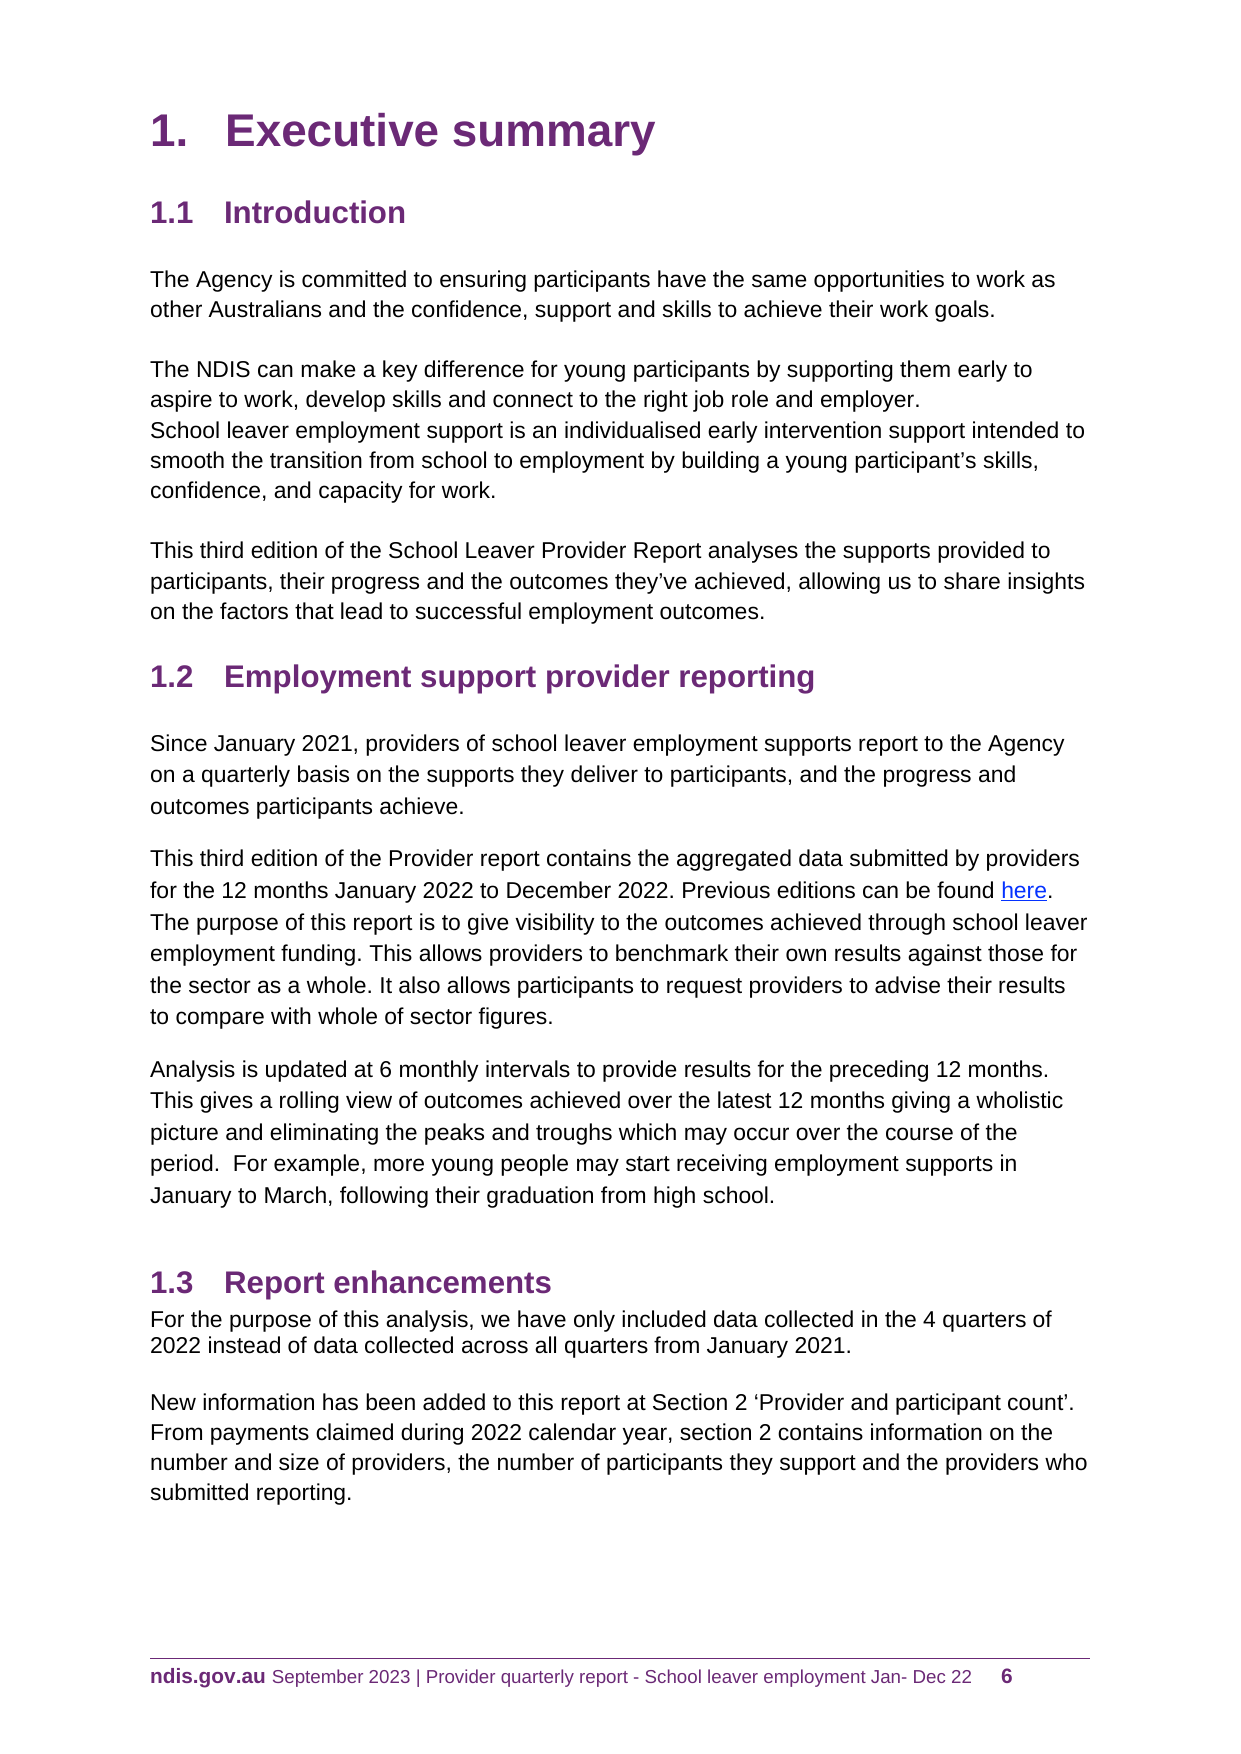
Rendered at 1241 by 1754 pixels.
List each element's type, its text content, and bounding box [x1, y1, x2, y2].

text For the purpose of this analysis, we have only included data collected in the 4 quarters of 2022 instead of data collected across all quarters from January 2021. [150, 1306, 1090, 1358]
text This third edition of the School Leaver Provider Report analyses the supports provided to participants, their progress and the outcomes they’ve achieved, allowing us to share insights on the factors that lead to successful employment outcomes. [150, 537, 1090, 624]
text This third edition of the Provider report contains the aggregated data submitted by providers for the 12 months January 2022 to December 2022. Previous editions can be found here. The purpose of this report is to give visibility to the outcomes achieved through school leaver employment funding. This allows providers to benchmark their own results against those for the sector as a whole. It also allows participants to request providers to advise their results to compare with whole of sector figures. [150, 845, 1090, 1029]
text The Agency is committed to ensuring participants have the same opportunities to work as other Australians and the confidence, support and skills to achieve their work goals. [150, 266, 1090, 322]
subtitle Report enhancements [150, 1264, 1090, 1300]
subtitle Introduction [150, 194, 1090, 230]
subtitle Employment support provider reporting [150, 658, 1090, 694]
text The NDIS can make a key difference for young participants by supporting them early to aspire to work, develop skills and connect to the right job role and employer. [150, 356, 1090, 413]
text School leaver employment support is an individualised early intervention support intended to smooth the transition from school to employment by building a young participant’s skills, confidence, and capacity for work. [150, 417, 1090, 503]
text Analysis is updated at 6 monthly intervals to provide results for the preceding 12 months. This gives a rolling view of outcomes achieved over the latest 12 months giving a wholistic picture and eliminating the peaks and troughs which may occur over the course of the period. For example, more young people may start receiving employment supports in January to March, following their graduation from high school. [150, 1056, 1090, 1208]
text Since January 2021, providers of school leaver employment supports report to the Agency on a quarterly basis on the supports they deliver to participants, and the progress and outcomes participants achieve. [150, 730, 1090, 819]
subtitle Executive summary [150, 103, 1090, 156]
text New information has been added to this report at Section 2 ‘Provider and participant count’. From payments claimed during 2022 calendar year, section 2 contains information on the number and size of providers, the number of participants they support and the providers who submitted reporting. [150, 1388, 1090, 1506]
